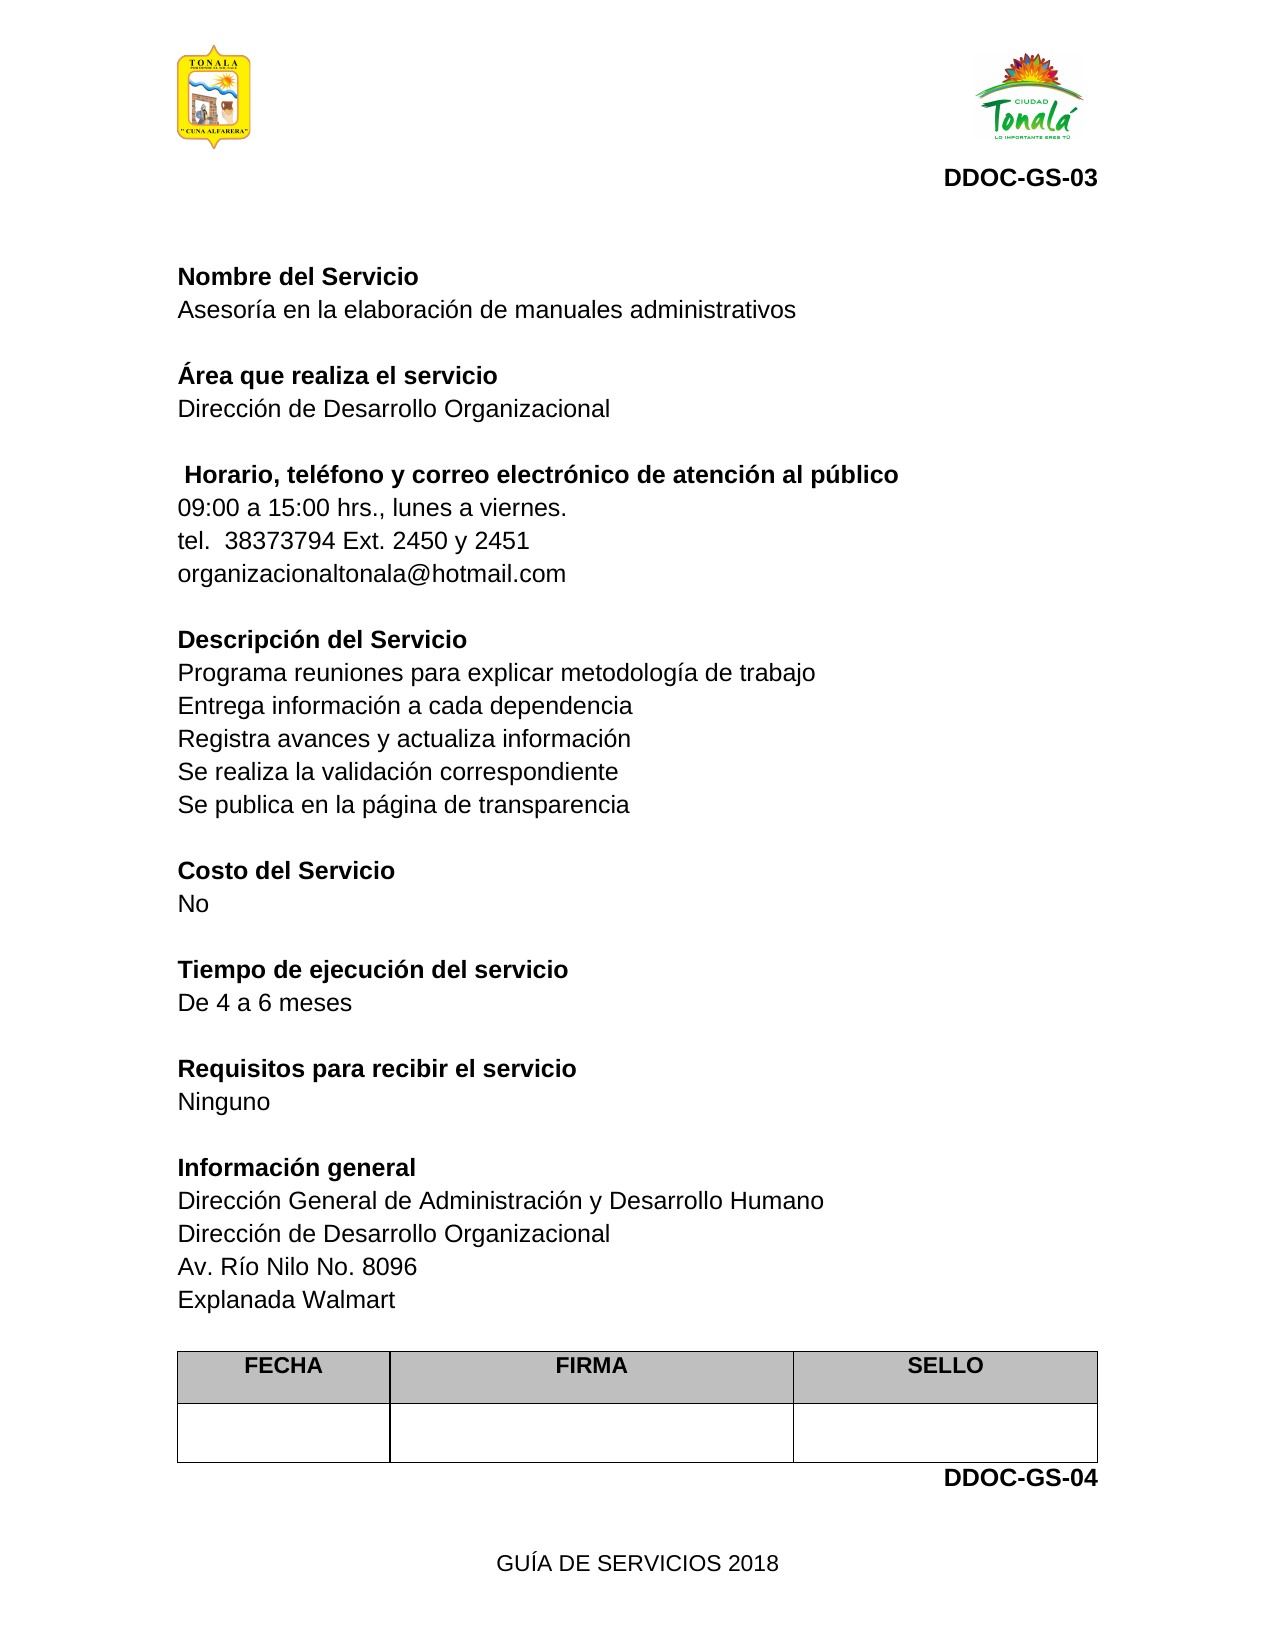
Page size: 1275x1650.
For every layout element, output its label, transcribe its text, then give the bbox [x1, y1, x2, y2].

text Requisitos para recibir el servicio [177, 1054, 1098, 1083]
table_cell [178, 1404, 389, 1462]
picture [177, 45, 251, 149]
text 09:00 a 15:00 hrs., lunes a viernes. [177, 493, 1098, 521]
text organizacionaltonala@hotmail.com [177, 559, 1098, 587]
text Av. Río Nilo No. 8096 [177, 1252, 1098, 1281]
text Área que realiza el servicio [177, 361, 1098, 389]
text Entrega información a cada dependencia [177, 691, 1098, 719]
text Tiempo de ejecución del servicio [177, 955, 1098, 984]
text Ninguno [177, 1087, 1098, 1116]
text Dirección de Desarrollo Organizacional [177, 1219, 1098, 1248]
text Asesoría en la elaboración de manuales administrativos [177, 294, 1098, 323]
text De 4 a 6 meses [177, 988, 1098, 1017]
text Nombre del Servicio [177, 262, 1098, 290]
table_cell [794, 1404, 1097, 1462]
text Dirección de Desarrollo Organizacional [177, 394, 1098, 422]
text Explanada Walmart [177, 1285, 1098, 1314]
picture [975, 53, 1085, 139]
text Información general [177, 1153, 1098, 1182]
text DDOC-GS-04 [177, 1463, 1098, 1491]
text Dirección General de Administración y Desarrollo Humano [177, 1186, 1098, 1215]
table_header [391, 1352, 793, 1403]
text Se publica en la página de transparencia [177, 790, 1098, 819]
text Programa reuniones para explicar metodología de trabajo [177, 658, 1098, 687]
text Se realiza la validación correspondiente [177, 757, 1098, 786]
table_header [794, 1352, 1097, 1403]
text tel. 38373794 Ext. 2450 y 2451 [177, 526, 1098, 554]
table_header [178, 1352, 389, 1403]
text Registra avances y actualiza información [177, 724, 1098, 753]
text Descripción del Servicio [177, 625, 1098, 653]
text No [177, 889, 1098, 918]
text DDOC-GS-03 [177, 162, 1098, 191]
text Costo del Servicio [177, 856, 1098, 885]
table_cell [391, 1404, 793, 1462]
text Horario, teléfono y correo electrónico de atención al público [177, 460, 1098, 488]
